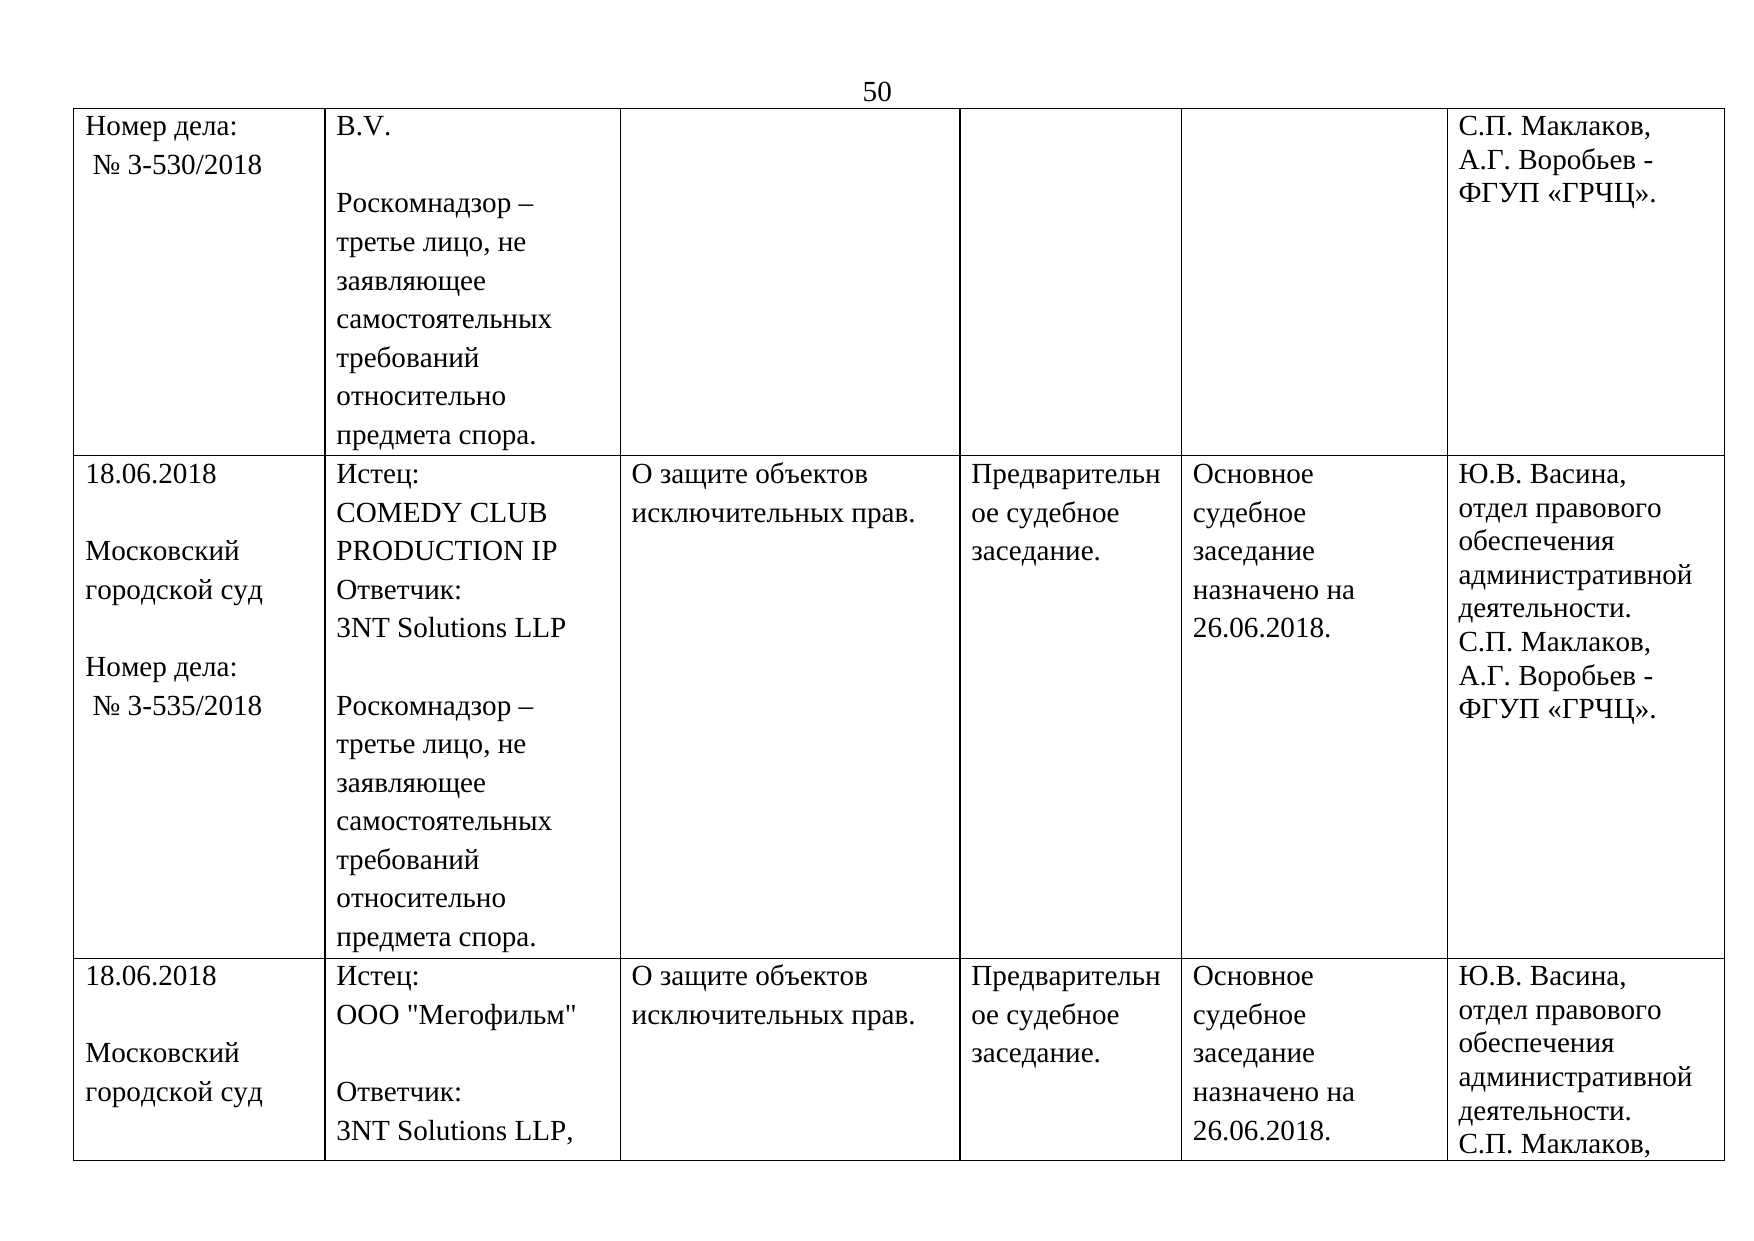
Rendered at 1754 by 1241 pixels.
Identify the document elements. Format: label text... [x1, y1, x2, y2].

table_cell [1182, 109, 1447, 455]
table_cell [1448, 959, 1724, 1160]
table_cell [961, 109, 1181, 455]
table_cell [74, 109, 324, 455]
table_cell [621, 959, 959, 1160]
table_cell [621, 109, 959, 455]
table_cell Предварительное судебное заседание. [961, 456, 1181, 957]
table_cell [326, 959, 620, 1160]
table_cell Основное судебное заседание назначено на 26.06.2018. [1182, 456, 1447, 957]
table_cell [74, 959, 324, 1160]
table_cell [961, 959, 1181, 1160]
table_cell Истец: COMEDY CLUB PRODUCTION IP Ответчик: 3NT Solutions LLP Роскомнадзор – третье лицо, не заявляющее самостоятельных требований относительно предмета спора. [326, 456, 620, 957]
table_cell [326, 109, 620, 455]
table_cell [1448, 109, 1724, 455]
table_cell 18.06.2018 Московский городской суд Номер дела: № 3-535/2018 [74, 456, 324, 957]
table_cell О защите объектов исключительных прав. [621, 456, 959, 957]
table_cell Ю.В. Васина, отдел правового обеспечения административной деятельности. С.П. Маклаков, А.Г. Воробьев - ФГУП «ГРЧЦ». [1448, 456, 1724, 957]
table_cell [1182, 959, 1447, 1160]
